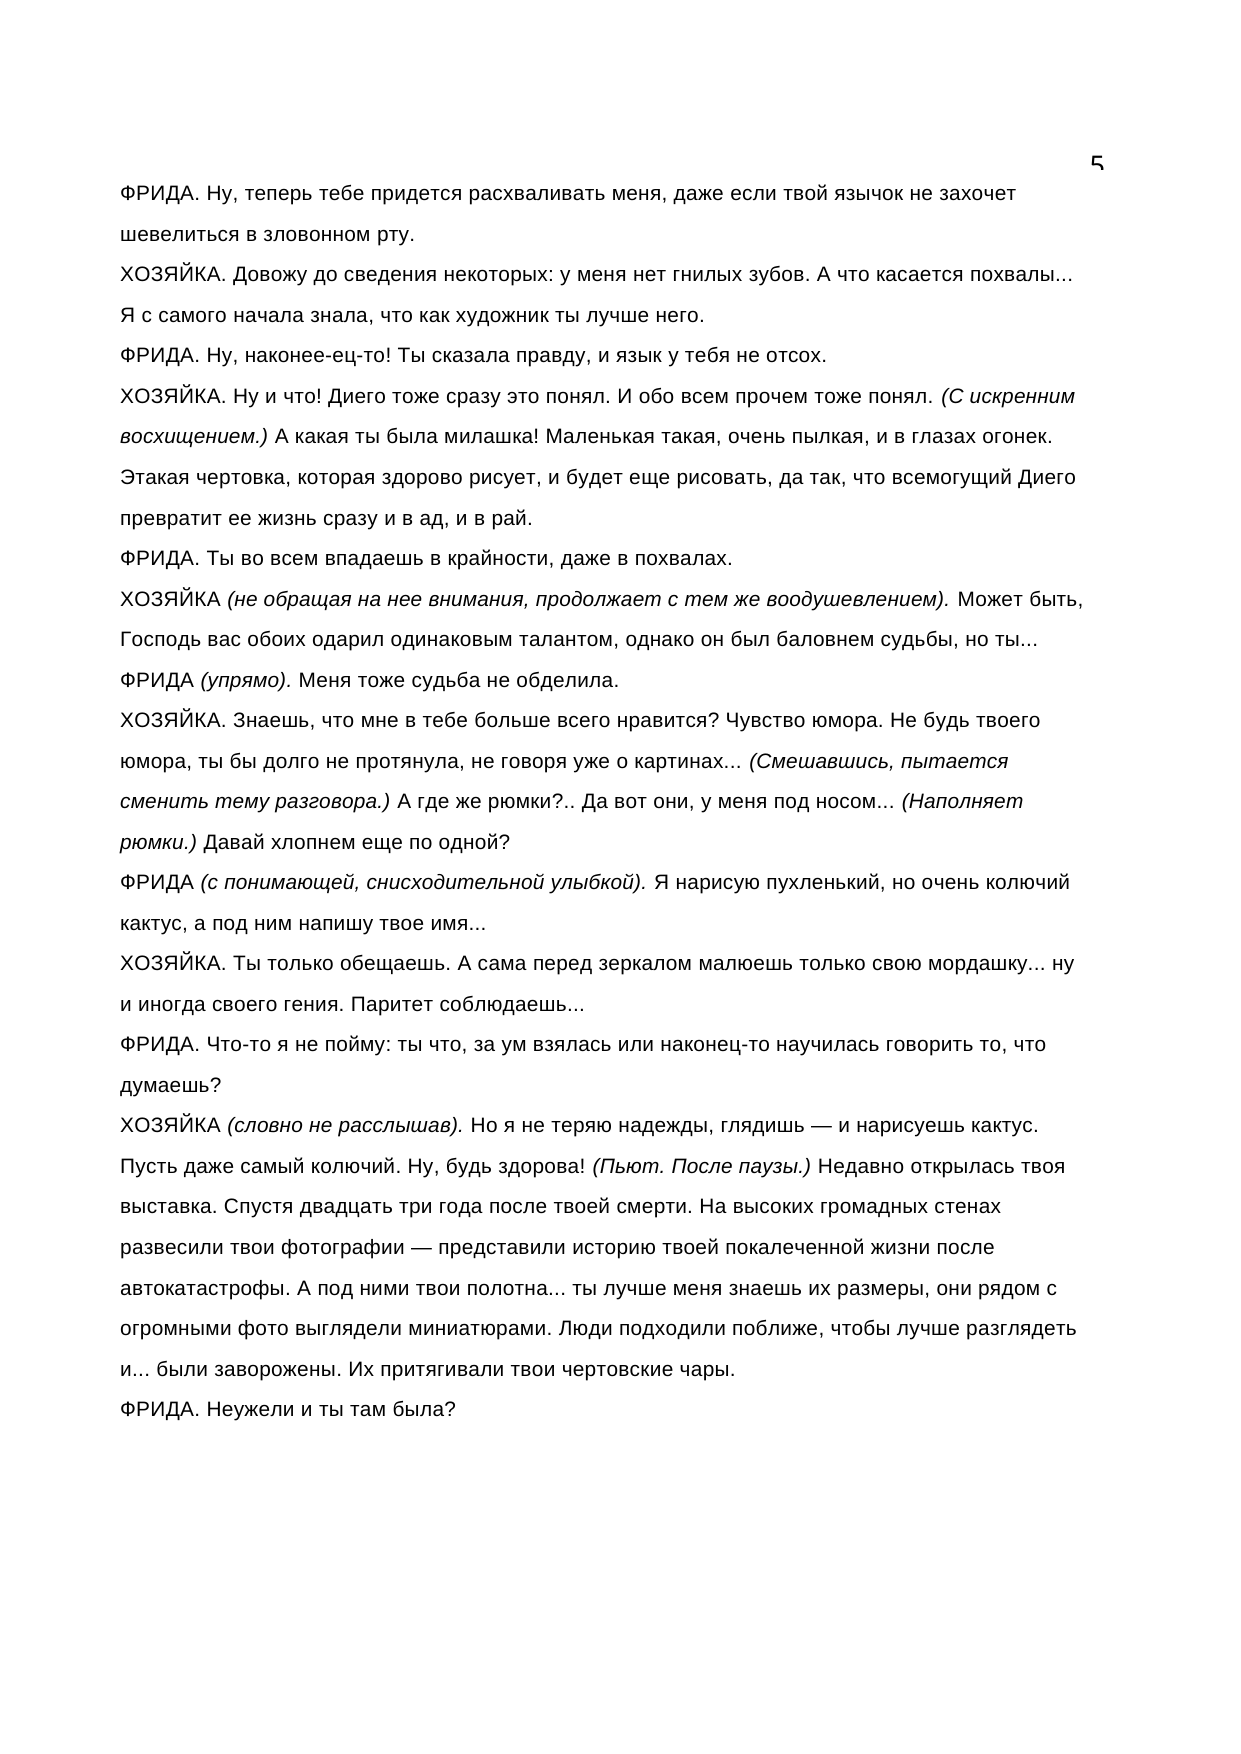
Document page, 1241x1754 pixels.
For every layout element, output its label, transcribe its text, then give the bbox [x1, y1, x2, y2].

text 5 [115, 143, 1105, 170]
text ХОЗЯЙКА. Знаешь, что мне в тебе больше всего нравится? Чувство юмора. Не будь твоего юмора, ты бы долго не протянула, не говоря уже о картинах... (Смешавшись, пытается сменить тему разговора.) А где же рюмки?.. Да вот они, у меня под носом... (Наполняет рюмки.) Давай хлопнем еще по одной? [120, 695, 1092, 857]
text ХОЗЯЙКА (словно не расслышав). Но я не теряю надежды, глядишь — и нарисуешь кактус. Пусть даже самый колючий. Ну, будь здорова! (Пьют. После паузы.) Недавно открылась твоя выставка. Спустя двадцать три года после твоей смерти. На высоких громадных стенах развесили твои фотографии — представили историю твоей покалеченной жизни после автокатастрофы. А под ними твои полотна... ты лучше меня знаешь их размеры, они рядом с огромными фото выглядели миниатюрами. Люди подходили поближе, чтобы лучше разглядеть и... были заворожены. Их притягивали твои чертовские чары. [120, 1100, 1092, 1384]
text ХОЗЯЙКА. Ты только обещаешь. А сама перед зеркалом малюешь только свою мордашку... ну и иногда своего гения. Паритет соблюдаешь... [120, 938, 1092, 1019]
text ФРИДА (упрямо). Меня тоже судьба не обделила. [120, 655, 1125, 695]
text ФРИДА. Что-то я не пойму: ты что, за ум взялась или наконец-то научилась говорить то, что думаешь? [120, 1019, 1092, 1100]
text ФРИДА. Неужели и ты там была? [120, 1384, 1125, 1424]
text ХОЗЯЙКА. Ну и что! Диего тоже сразу это понял. И обо всем прочем тоже понял. (С искренним восхищением.) А какая ты была милашка! Маленькая такая, очень пылкая, и в глазах огонек. Этакая чертовка, которая здорово рисует, и будет еще рисовать, да так, что всемогущий Диего превратит ее жизнь сразу и в ад, и в рай. [120, 371, 1092, 533]
text ХОЗЯЙКА. Довожу до сведения некоторых: у меня нет гнилых зубов. А что касается похвалы... Я с самого начала знала, что как художник ты лучше него. [120, 249, 1092, 331]
text ФРИДА. Ну, теперь тебе придется расхваливать меня, даже если твой язычок не захочет шевелиться в зловонном рту. [120, 168, 1092, 249]
text ХОЗЯЙКА (не обращая на нее внимания, продолжает с тем же воодушевлением). Может быть, Господь вас обоих одарил одинаковым талантом, однако он был баловнем судьбы, но ты... [120, 574, 1092, 655]
text ФРИДА. Ну, наконее-ец-то! Ты сказала правду, и язык у тебя не отсох. [120, 331, 1125, 371]
text ФРИДА. Ты во всем впадаешь в крайности, даже в похвалах. [120, 533, 1125, 574]
text ФРИДА (с понимающей, снисходительной улыбкой). Я нарисую пухленький, но очень колючий кактус, а под ним напишу твое имя... [120, 857, 1092, 938]
